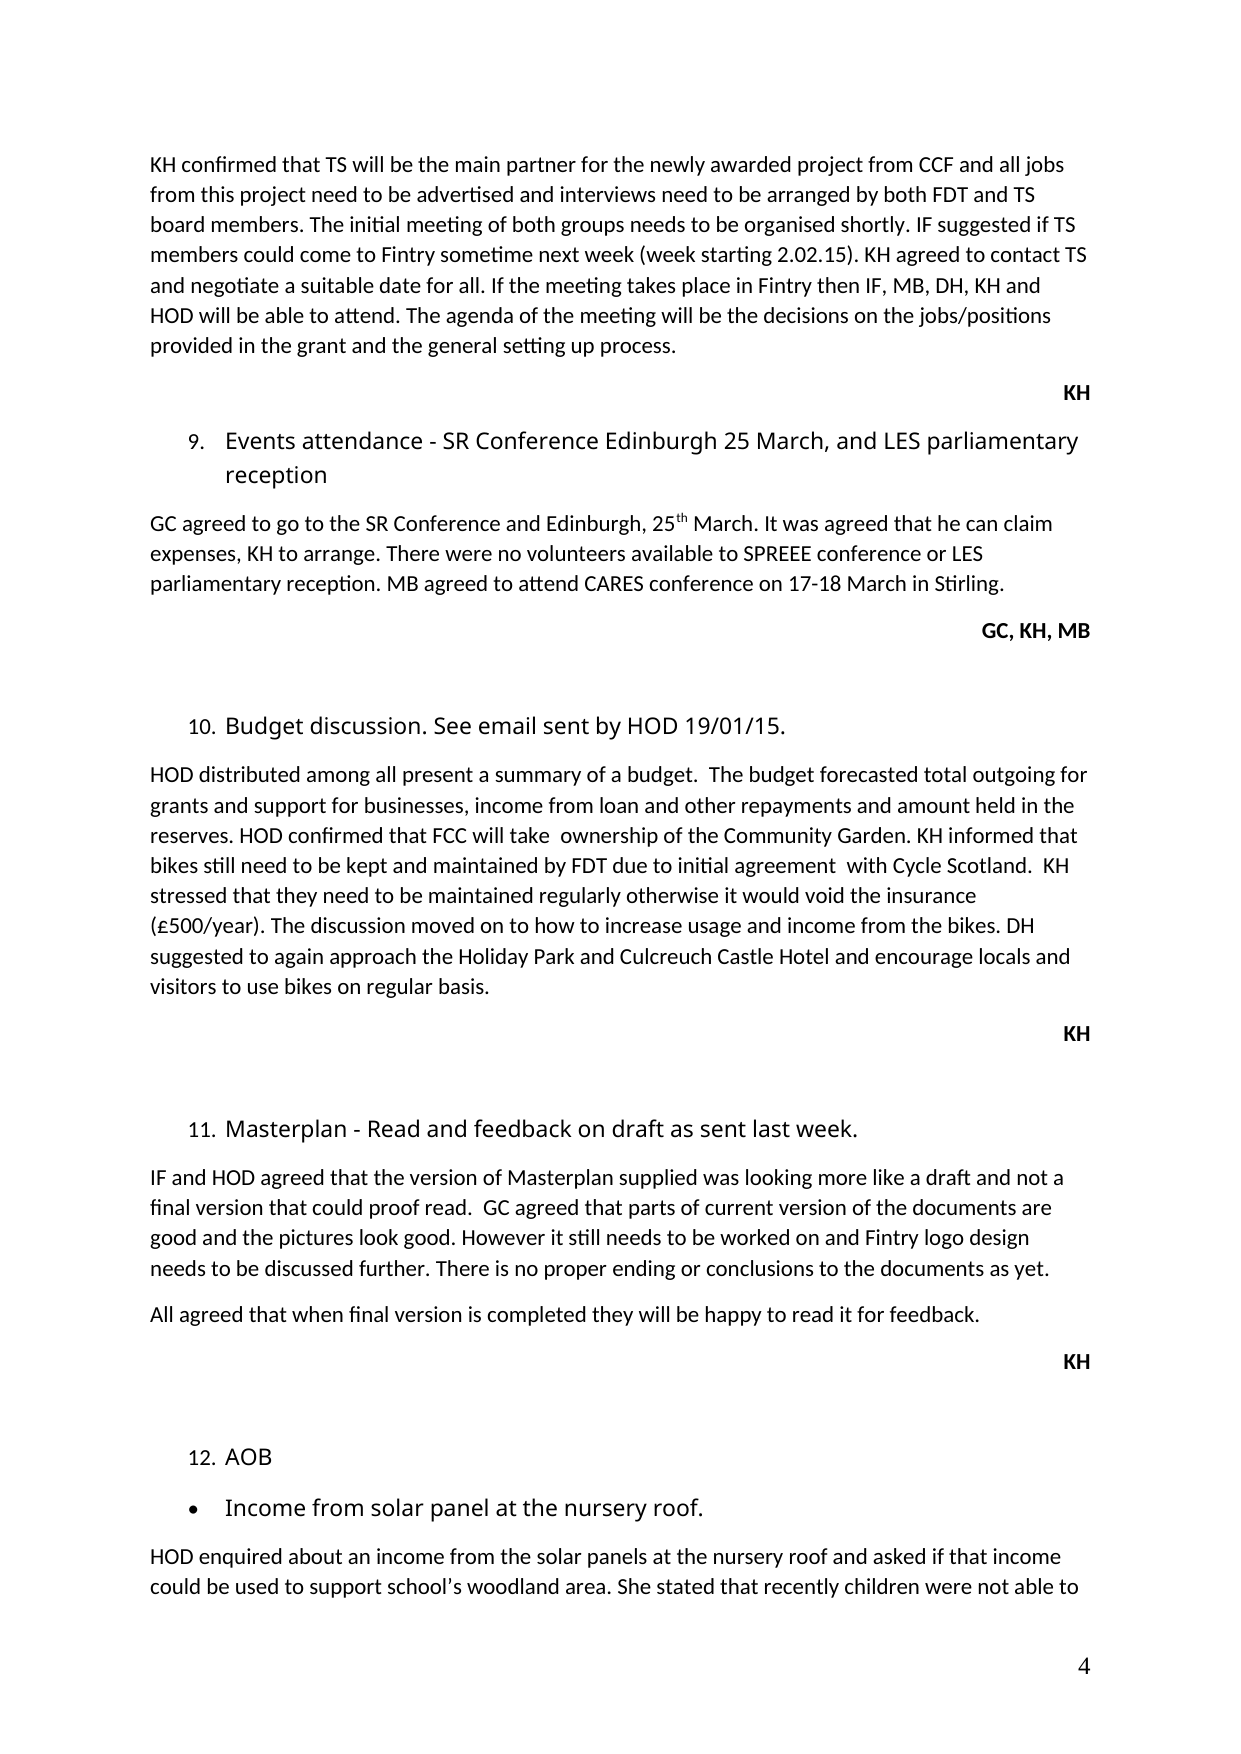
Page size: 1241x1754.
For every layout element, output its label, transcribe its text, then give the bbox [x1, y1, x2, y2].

list Budget discussion. See email sent by HOD 19/01/15. [187, 710, 1090, 741]
text GC agreed to go to the SR Conference and Edinburgh, 25th March. It was agreed that he can claim expenses, KH to arrange. There were no volunteers available to SPREEE conference or LES parliamentary reception. MB agreed to attend CARES conference on 17-18 March in Stirling. [150, 509, 1090, 598]
text IF and HOD agreed that the version of Masterplan supplied was looking more like a draft and not a final version that could proof read. GC agreed that parts of current version of the documents are good and the pictures look good. However it still needs to be worked on and Fintry logo design needs to be discussed further. There is no proper ending or conclusions to the documents as yet. [150, 1163, 1090, 1282]
text KH confirmed that TS will be the main partner for the newly awarded project from CCF and all jobs from this project need to be advertised and interviews need to be arranged by both FDT and TS board members. The initial meeting of both groups needs to be organised shortly. IF suggested if TS members could come to Fintry sometime next week (week starting 2.02.15). KH agreed to contact TS and negotiate a suitable date for all. If the meeting takes place in Fintry then IF, MB, DH, KH and HOD will be able to attend. The agenda of the meeting will be the decisions on the jobs/positions provided in the grant and the general setting up process. [150, 150, 1090, 359]
text KH [150, 378, 1090, 406]
text All agreed that when final version is completed they will be happy to read it for feedback. [150, 1301, 1090, 1329]
text GC, KH, MB [150, 616, 1090, 644]
text HOD distributed among all present a summary of a budget. The budget forecasted total outgoing for grants and support for businesses, income from loan and other repayments and amount held in the reserves. HOD confirmed that FCC will take ownership of the Community Garden. KH informed that bikes still need to be kept and maintained by FDT due to initial agreement with Cycle Scotland. KH stressed that they need to be maintained regularly otherwise it would void the insurance (£500/year). The discussion moved on to how to increase usage and income from the bikes. DH suggested to again approach the Holiday Park and Culcreuch Castle Hotel and encourage locals and visitors to use bikes on regular basis. [150, 761, 1090, 1000]
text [150, 1542, 1090, 1600]
list Events attendance - SR Conference Edinburgh 25 March, and LES parliamentary reception [187, 425, 1090, 490]
text KH [150, 1019, 1090, 1047]
text KH [150, 1347, 1090, 1376]
list Masterplan - Read and feedback on draft as sent last week. [187, 1113, 1090, 1144]
list Income from solar panel at the nursery roof. [187, 1492, 1090, 1523]
list AOB [187, 1441, 1090, 1472]
